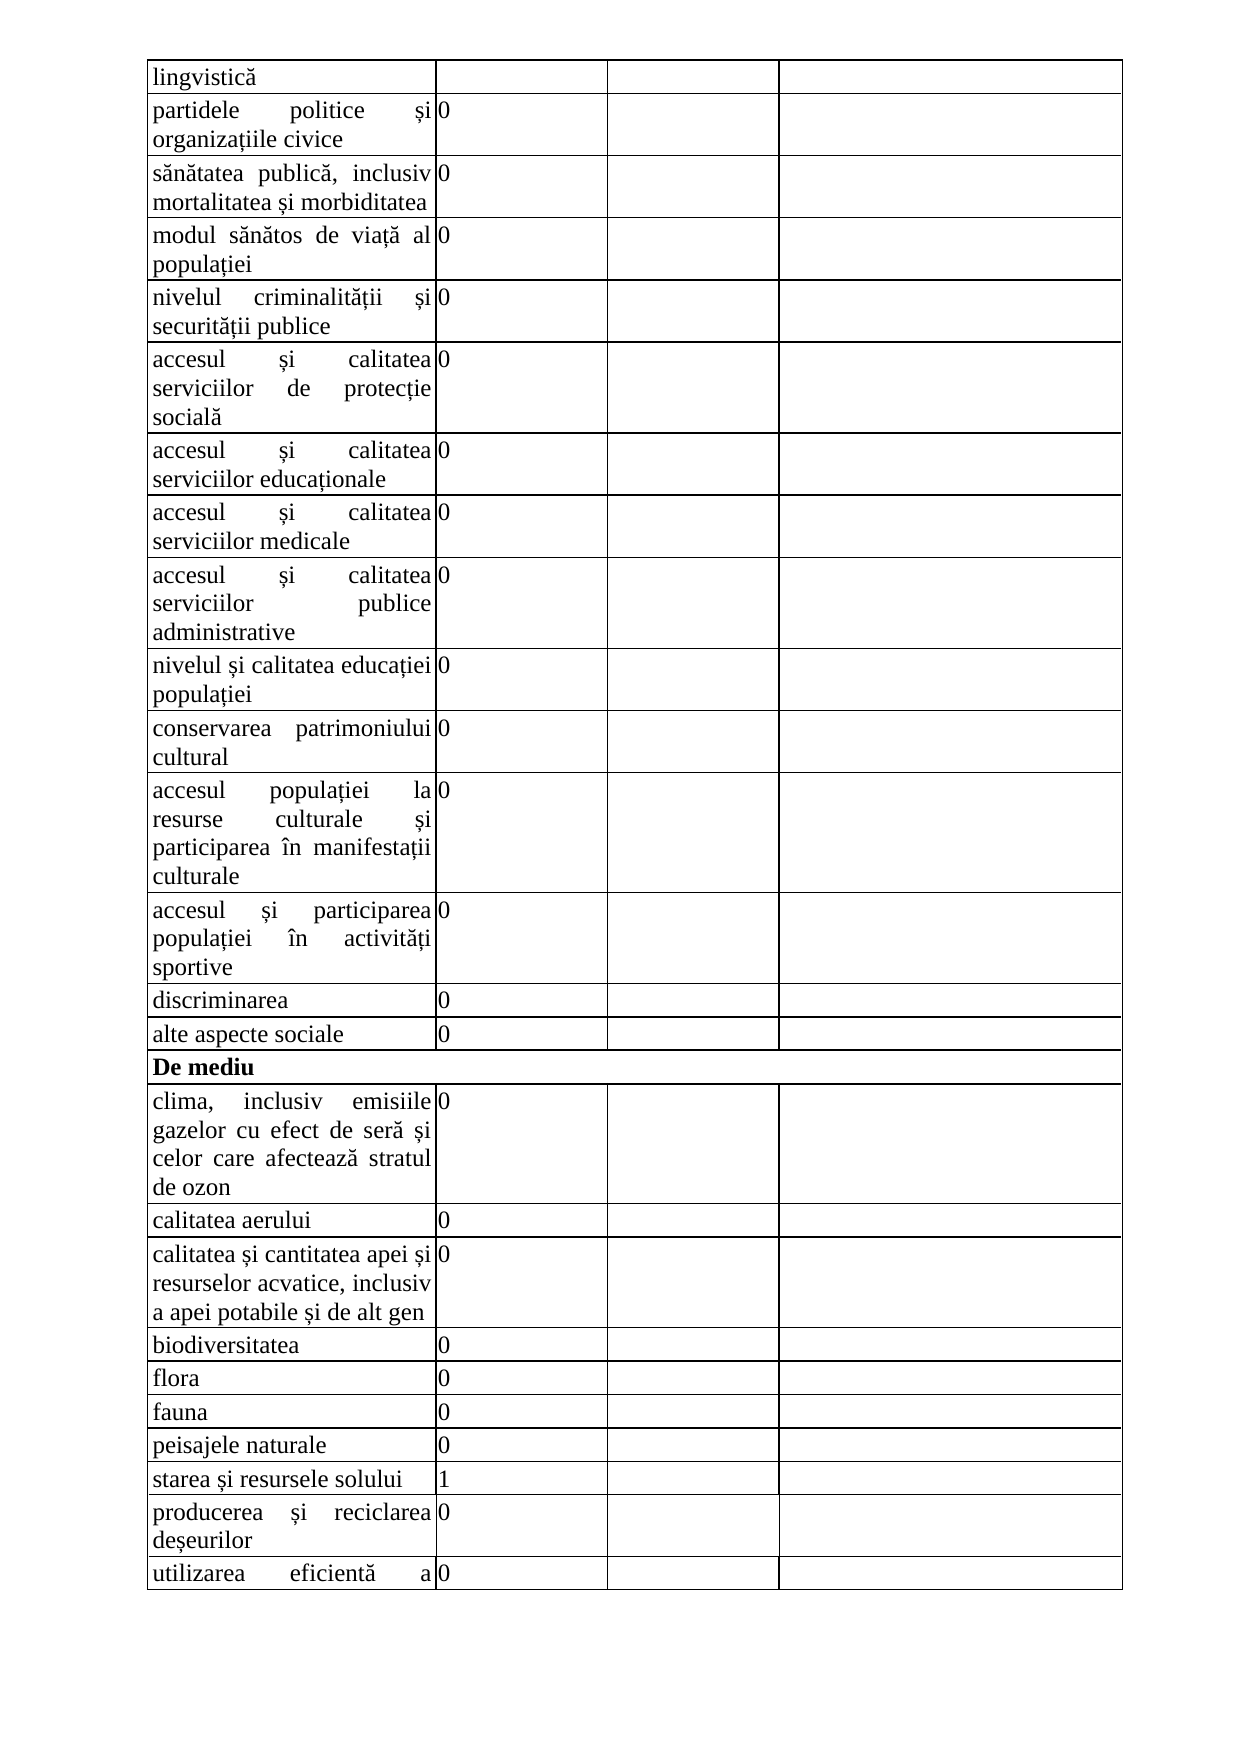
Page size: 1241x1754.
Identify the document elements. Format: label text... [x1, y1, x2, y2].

table_cell 0 [437, 218, 607, 279]
table_cell [608, 1204, 778, 1236]
table_cell [780, 983, 1122, 1016]
table_cell [780, 1360, 1122, 1394]
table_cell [148, 1557, 435, 1589]
table_cell [608, 1429, 778, 1461]
table_cell alte aspecte sociale [148, 1018, 435, 1049]
table_cell [608, 649, 778, 710]
table_cell [608, 61, 778, 92]
table_cell [608, 1328, 778, 1360]
table_cell [608, 94, 778, 155]
table_cell calitatea și cantitatea apei și resurselor acvatice, inclusiv a apei potabile și de alt gen [148, 1238, 435, 1327]
table_cell 0 [437, 156, 607, 217]
table_cell modul sănătos de viață al populației [148, 218, 435, 279]
table_cell [608, 1362, 778, 1394]
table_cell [148, 61, 435, 92]
table_cell accesul populației la resurse culturale și participarea în manifestații culturale [148, 773, 435, 892]
table_cell [780, 1236, 1122, 1327]
table_cell accesul și calitatea serviciilor publice administrative [148, 558, 435, 647]
table_cell [780, 557, 1122, 647]
table_cell 0 [437, 1085, 607, 1202]
table_cell sănătatea publică, inclusiv mortalitatea și morbiditatea [148, 156, 435, 217]
table_cell discriminarea [148, 984, 435, 1016]
table_cell [608, 711, 778, 772]
table_cell 0 [437, 1495, 607, 1556]
table_cell [608, 773, 778, 892]
table_cell 0 [437, 1204, 607, 1236]
table_cell 0 [437, 434, 607, 494]
table_cell [780, 648, 1122, 710]
table_cell [608, 1495, 779, 1556]
table_cell calitatea aerului [148, 1204, 435, 1236]
table_cell [780, 155, 1122, 217]
table_cell [608, 1557, 778, 1589]
table_cell 0 [437, 711, 607, 772]
table_cell [780, 217, 1122, 279]
table_cell [608, 1395, 778, 1427]
table_cell nivelul criminalității și securității publice [148, 281, 435, 341]
table_cell [780, 279, 1122, 341]
table_cell starea și resursele solului [148, 1462, 435, 1494]
table_cell 0 [437, 1328, 607, 1360]
table_cell 0 [437, 893, 607, 982]
table_cell [780, 1461, 1122, 1494]
table_cell [608, 1085, 778, 1202]
table_cell [608, 281, 778, 341]
table_cell 0 [437, 649, 607, 710]
table_cell 0 [437, 773, 607, 892]
table_cell 1 [437, 1462, 607, 1494]
table_cell accesul și calitatea serviciilor medicale [148, 496, 435, 557]
table_cell accesul și participarea populației în activități sportive [148, 893, 435, 982]
table_cell [780, 772, 1122, 892]
table_cell [780, 1556, 1122, 1589]
table_cell peisajele naturale [148, 1429, 435, 1461]
table_cell [780, 710, 1122, 772]
table_cell flora [148, 1362, 435, 1394]
table_cell 0 [437, 343, 607, 432]
table_cell [780, 1494, 1122, 1556]
table_cell [780, 892, 1122, 982]
table_cell [780, 1016, 1122, 1049]
table_cell 0 [437, 1395, 607, 1427]
table_cell [780, 1427, 1122, 1461]
table_cell [608, 496, 778, 557]
table_cell [608, 343, 778, 432]
table_cell biodiversitatea [148, 1328, 435, 1360]
table_cell De mediu [148, 1049, 1122, 1083]
table_cell [780, 341, 1122, 432]
table_cell 0 [437, 1557, 607, 1589]
table_cell accesul și calitatea serviciilor educaționale [148, 434, 435, 494]
table_cell conservarea patrimoniului cultural [148, 711, 435, 772]
table_cell [780, 494, 1122, 557]
table_cell 0 [437, 1362, 607, 1394]
table_cell [780, 61, 1122, 92]
table_cell [608, 893, 778, 982]
table_cell [780, 432, 1122, 494]
table_cell [608, 558, 778, 647]
table_cell partidele politice și organizațiile civice [148, 94, 435, 155]
table_cell [608, 218, 778, 279]
table_cell accesul și calitatea serviciilor de protecție socială [148, 343, 435, 432]
table_cell fauna [148, 1395, 435, 1427]
table_cell 0 [437, 1429, 607, 1461]
table_cell nivelul și calitatea educației populației [148, 649, 435, 710]
table_cell [780, 1203, 1122, 1236]
table_cell [608, 1238, 778, 1327]
table_cell [780, 93, 1122, 155]
table_cell 0 [437, 61, 607, 92]
table_cell [780, 1327, 1122, 1360]
table_cell clima, inclusiv emisiile gazelor cu efect de seră și celor care afectează stratul de ozon [148, 1085, 435, 1202]
table_cell producerea și reciclarea deșeurilor [148, 1495, 436, 1556]
table_cell 0 [437, 1018, 607, 1049]
table_cell [608, 984, 778, 1016]
table_cell [608, 156, 778, 217]
table_cell 0 [437, 496, 607, 557]
table_cell [780, 1083, 1122, 1202]
table_cell 0 [437, 984, 607, 1016]
table_cell [608, 434, 778, 494]
table_cell 0 [437, 1238, 607, 1327]
table_cell 0 [437, 558, 607, 647]
table_cell 0 [437, 281, 607, 341]
table_cell [608, 1462, 778, 1494]
table_cell [608, 1018, 778, 1049]
table_cell [780, 1394, 1122, 1427]
table_cell 0 [437, 94, 607, 155]
